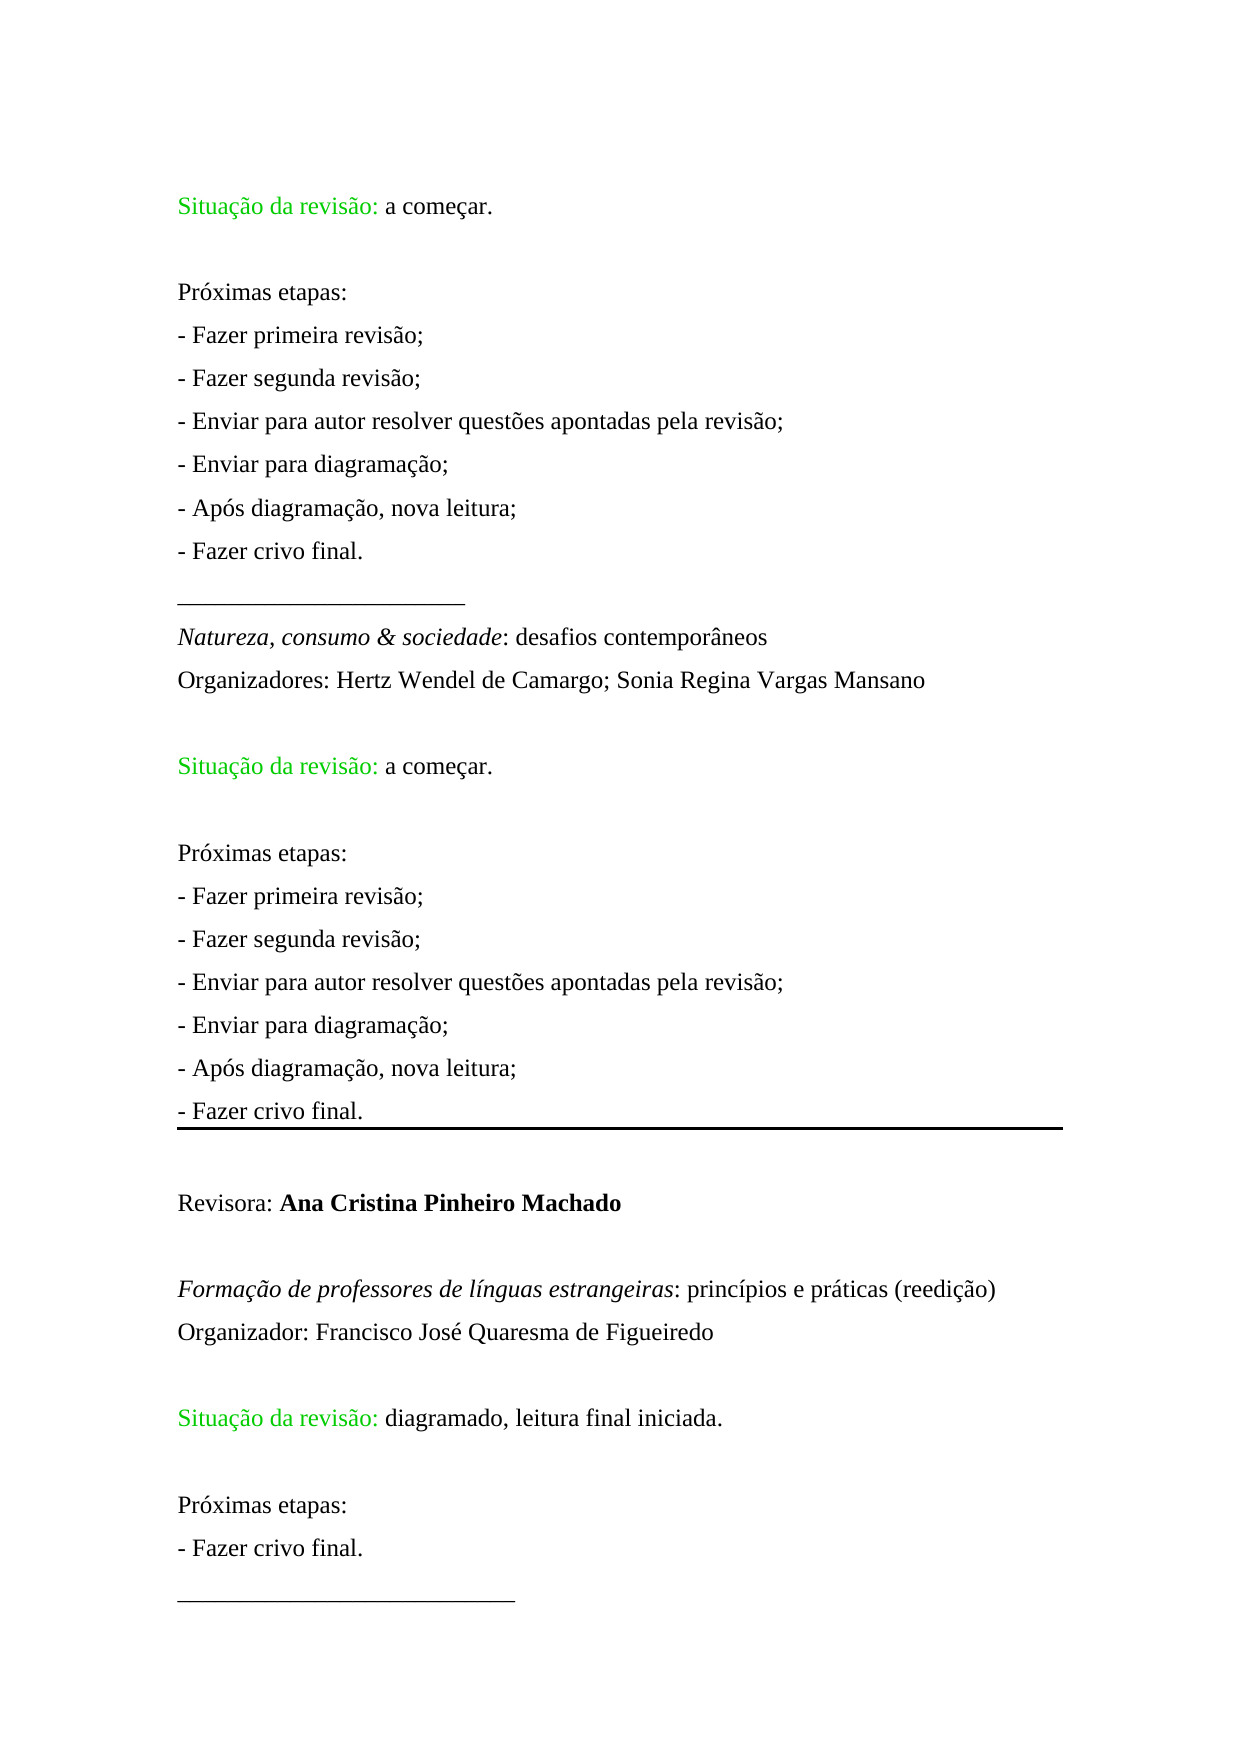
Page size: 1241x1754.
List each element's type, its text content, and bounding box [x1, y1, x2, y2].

text Próximas etapas: [177, 838, 1063, 866]
text _______________________ [177, 579, 1063, 608]
text - Fazer crivo final. [177, 536, 1063, 564]
text - Após diagramação, nova leitura; [177, 493, 1063, 521]
text - Fazer primeira revisão; [177, 881, 1063, 909]
text - Após diagramação, nova leitura; [177, 1053, 1063, 1082]
text Natureza, consumo & sociedade: desafios contemporâneos [177, 622, 1063, 651]
text Situação da revisão: a começar. [177, 751, 1063, 780]
text - Enviar para diagramação; [177, 449, 1063, 478]
text - Fazer crivo final. [177, 1096, 1063, 1127]
text - Fazer segunda revisão; [177, 924, 1063, 953]
text Organizador: Francisco José Quaresma de Figueiredo [177, 1317, 1063, 1346]
text Formação de professores de línguas estrangeiras: princípios e práticas (reedição) [177, 1274, 1063, 1303]
text Próximas etapas: [177, 1490, 1063, 1518]
text - Fazer crivo final. [177, 1533, 1063, 1562]
text Situação da revisão: a começar. [177, 191, 1063, 219]
text Situação da revisão: diagramado, leitura final iniciada. [177, 1403, 1063, 1432]
text Próximas etapas: [177, 277, 1063, 306]
text ___________________________ [177, 1576, 1063, 1605]
text Organizadores: Hertz Wendel de Camargo; Sonia Regina Vargas Mansano [177, 665, 1063, 694]
text - Fazer segunda revisão; [177, 363, 1063, 392]
text - Fazer primeira revisão; [177, 320, 1063, 349]
text - Enviar para autor resolver questões apontadas pela revisão; [177, 406, 1063, 435]
text Revisora: Ana Cristina Pinheiro Machado [177, 1188, 1063, 1217]
text - Enviar para autor resolver questões apontadas pela revisão; [177, 967, 1063, 996]
text - Enviar para diagramação; [177, 1010, 1063, 1039]
